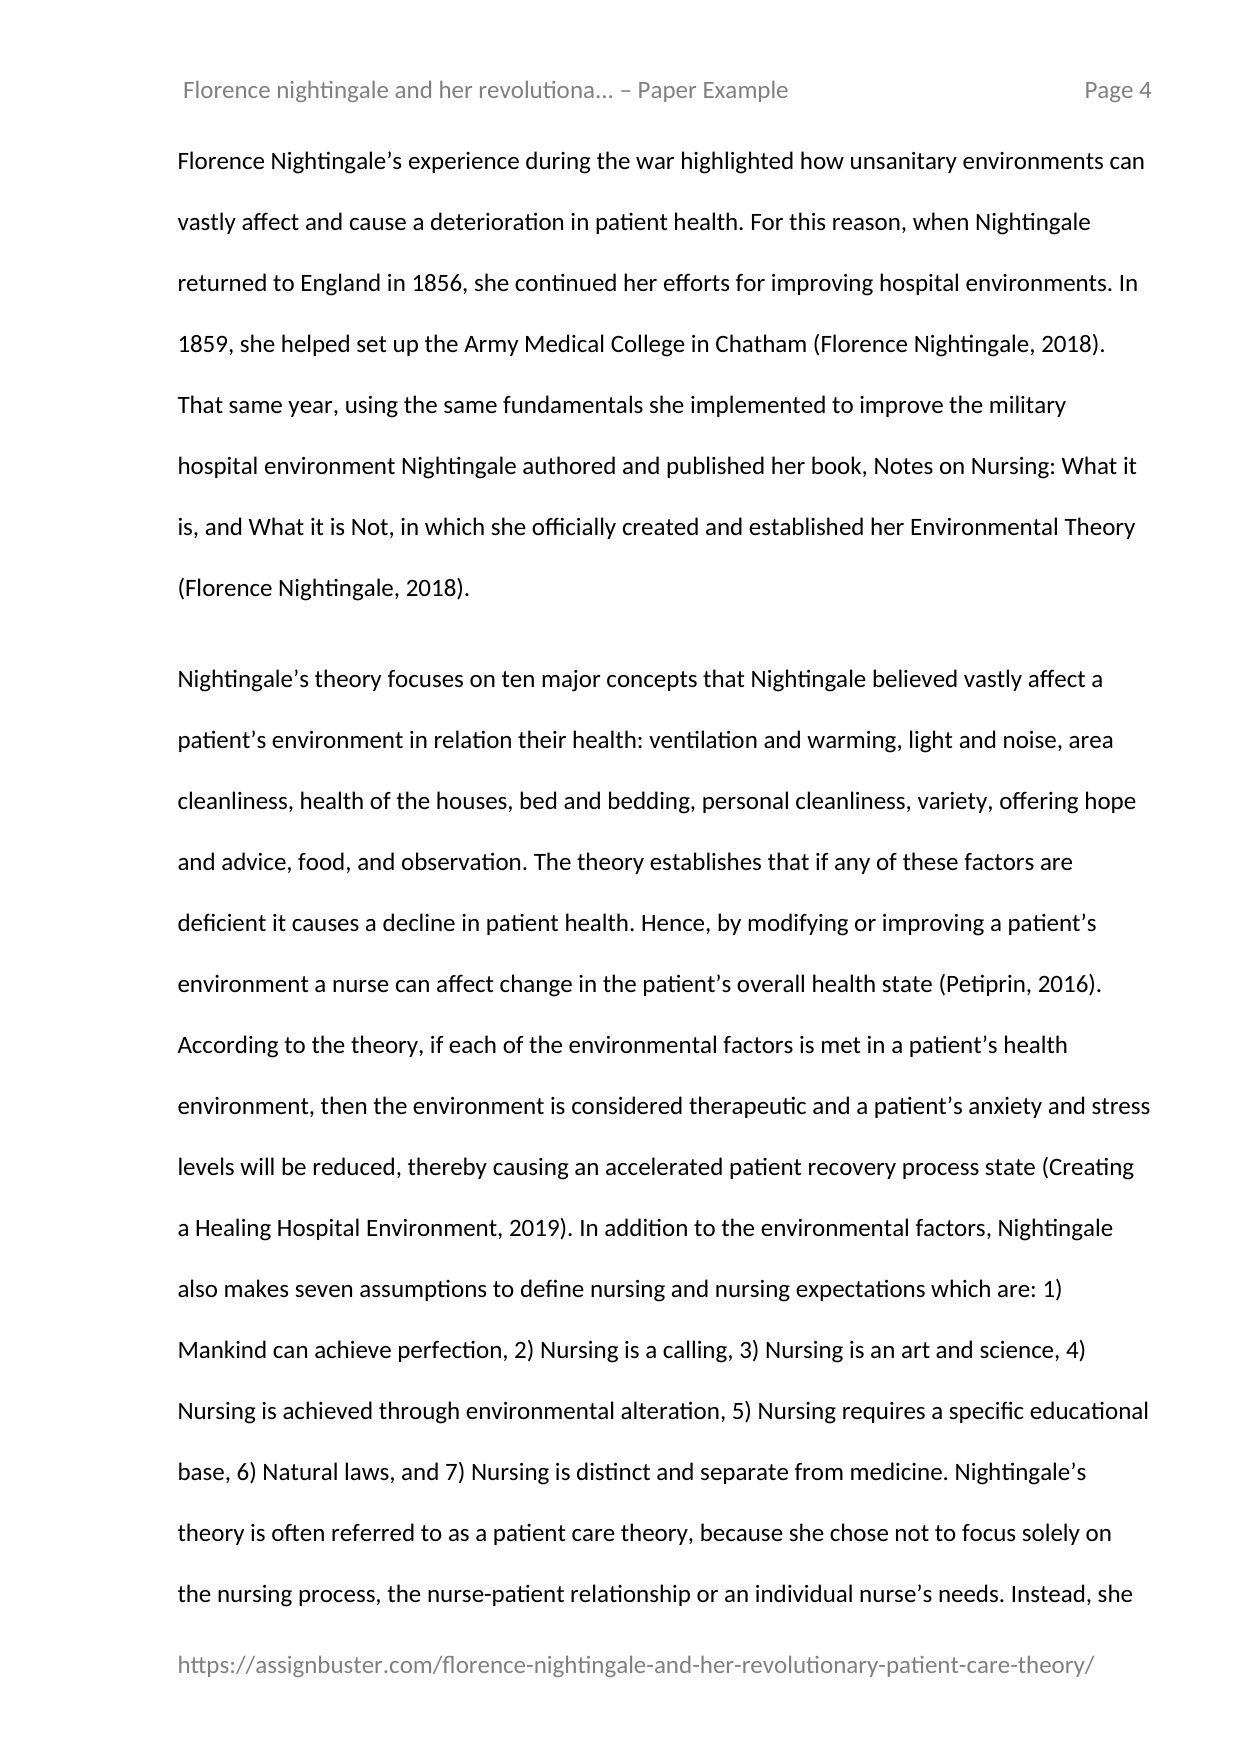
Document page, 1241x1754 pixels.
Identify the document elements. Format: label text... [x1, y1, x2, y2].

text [177, 663, 1152, 1609]
text Florence Nightingale’s experience during the war highlighted how unsanitary environments can vastly affect and cause a deterioration in patient health. For this reason, when Nightingale returned to England in 1856, she continued her efforts for improving hospital environments. In 1859, she helped set up the Army Medical College in Chatham (Florence Nightingale, 2018). That same year, using the same fundamentals she implemented to improve the military hospital environment Nightingale authored and published her book, Notes on Nursing: What it is, and What it is Not, in which she officially created and established her Environmental Theory (Florence Nightingale, 2018). [177, 145, 1152, 603]
